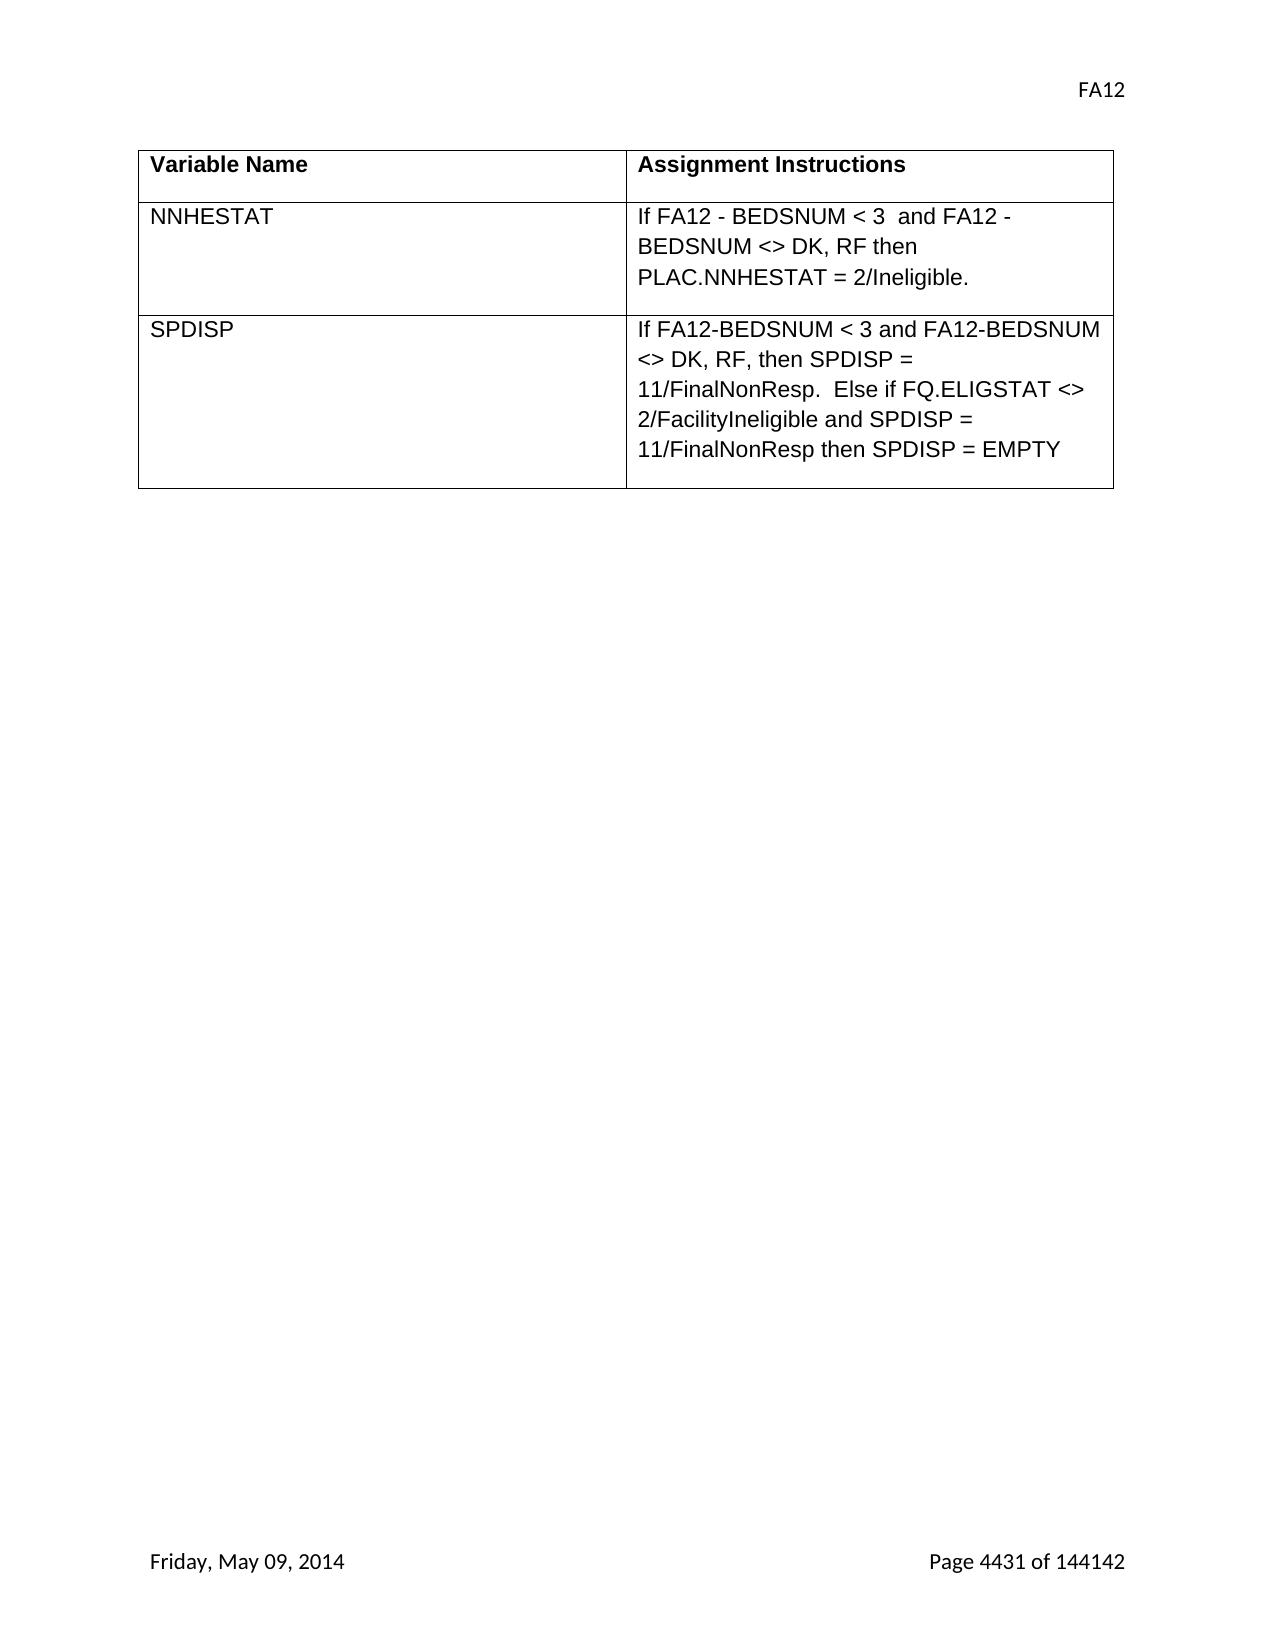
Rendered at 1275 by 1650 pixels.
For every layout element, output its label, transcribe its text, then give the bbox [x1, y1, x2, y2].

table_cell SPDISP [139, 316, 626, 487]
table_header Variable Name [139, 151, 626, 202]
table_cell If FA12-BEDSNUM < 3 and FA12-BEDSNUM <> DK, RF, then SPDISP = 11/FinalNonResp. Else if FQ.ELIGSTAT <> 2/FacilityIneligible and SPDISP = 11/FinalNonResp then SPDISP = EMPTY [627, 316, 1113, 487]
table_cell If FA12 - BEDSNUM < 3 and FA12 - BEDSNUM <> DK, RF then PLAC.NNHESTAT = 2/Ineligible. [627, 203, 1113, 314]
table_cell NNHESTAT [139, 203, 626, 314]
table_header Assignment Instructions [627, 151, 1113, 202]
